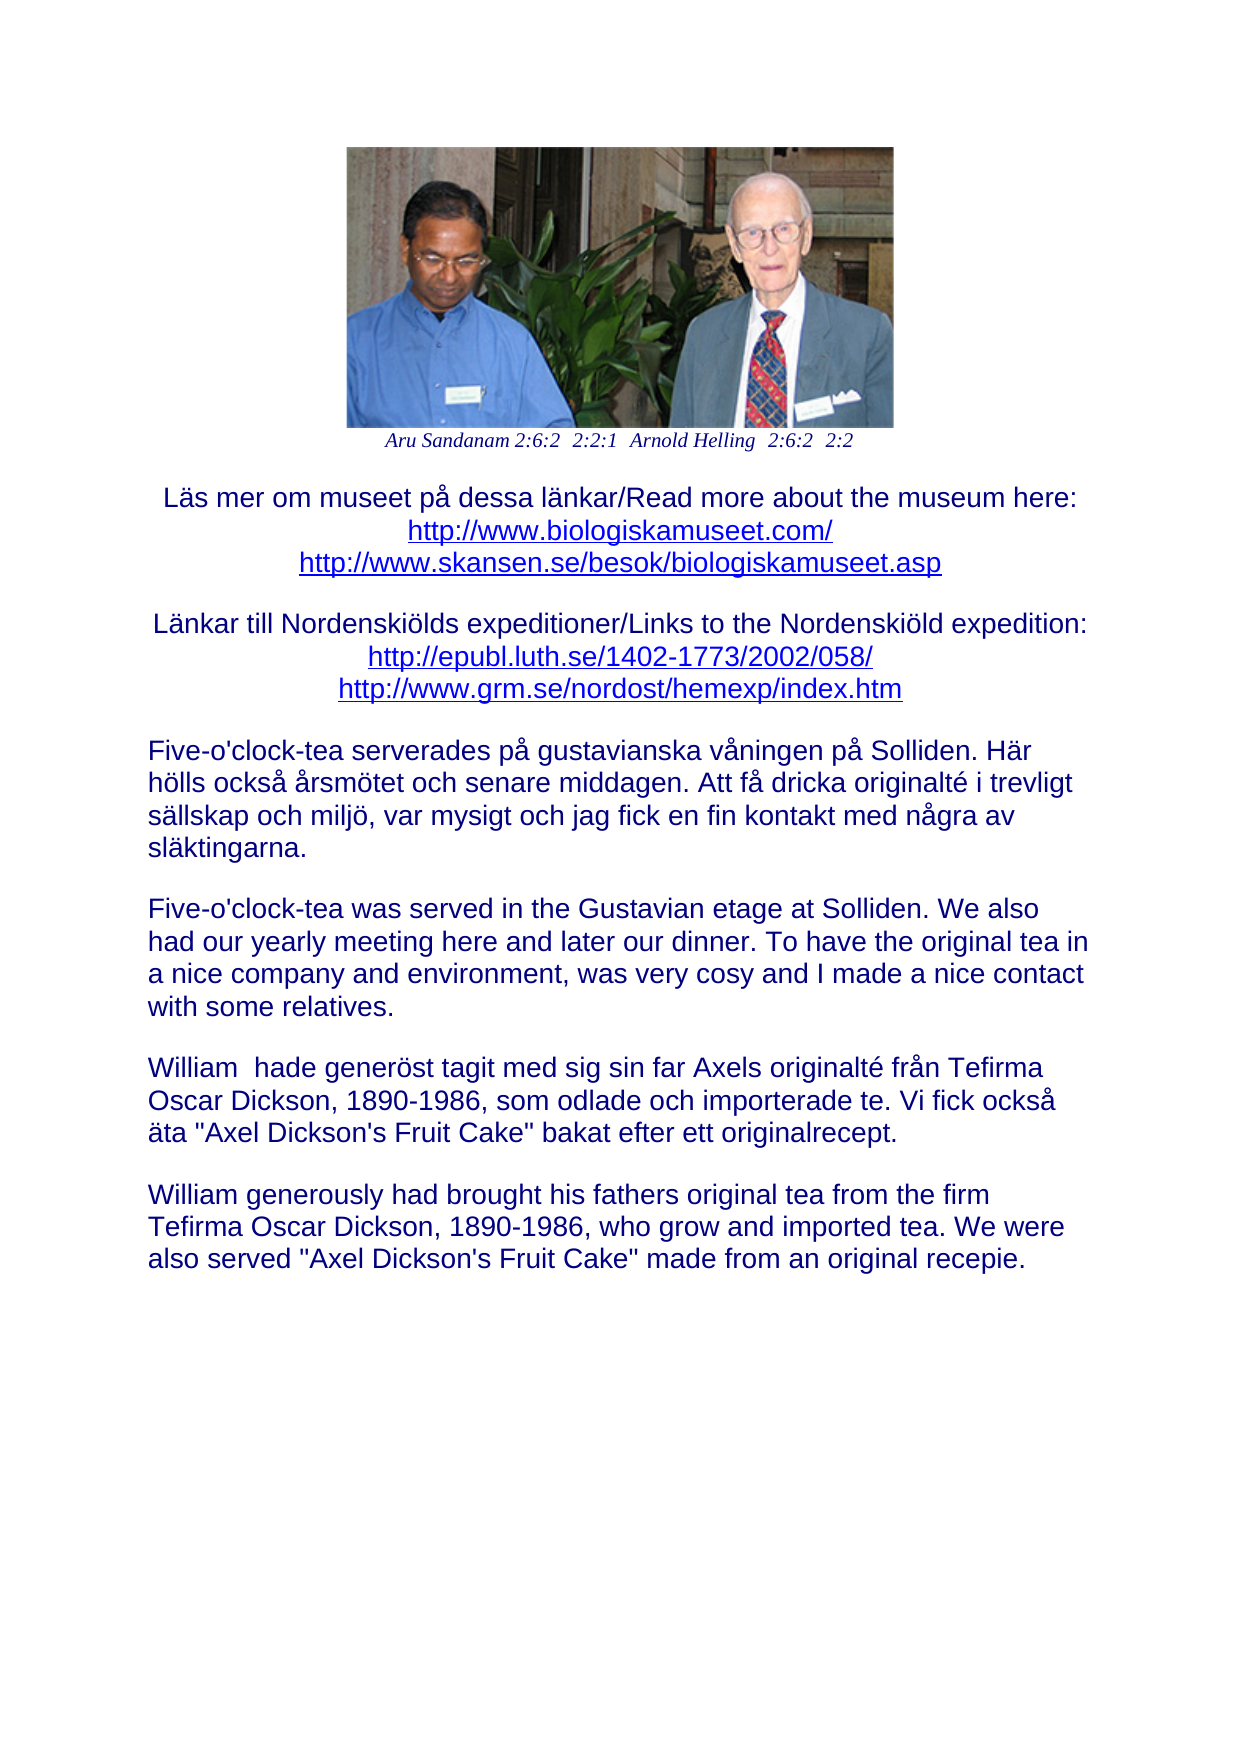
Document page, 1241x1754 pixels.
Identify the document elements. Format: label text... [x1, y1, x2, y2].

text William generously had brought his fathers original tea from the firm Tefirma Oscar Dickson, 1890-1986, who grow and imported tea. We were also served "Axel Dickson's Fruit Cake" made from an original recepie. [148, 1178, 1093, 1275]
text Five-o'clock-tea serverades på gustavianska våningen på Solliden. Här hölls också årsmötet och senare middagen. Att få dricka originalté i trevligt sällskap och miljö, var mysigt och jag fick en fin kontakt med några av släktingarna. [148, 734, 1093, 863]
picture [346, 147, 894, 428]
text Länkar till Nordenskiölds expeditioner/Links to the Nordenskiöld expedition: http://epubl.luth.se/1402-1773/2002/058/ http://www.grm.se/nordost/hemexp/index.htm [148, 607, 1093, 704]
text Läs mer om museet på dessa länkar/Read more about the museum here: http://www.biologiskamuseet.com/ http://www.skansen.se/besok/biologiskamuseet.asp [148, 481, 1093, 578]
text Five-o'clock-tea was served in the Gustavian etage at Solliden. We also had our yearly meeting here and later our dinner. To have the original tea in a nice company and environment, was very cosy and I made a nice contact with some relatives. [148, 892, 1093, 1022]
text William hade generöst tagit med sig sin far Axels originalté från Tefirma Oscar Dickson, 1890-1986, som odlade och importerade te. Vi fick också äta "Axel Dickson's Fruit Cake" bakat efter ett originalrecept. [148, 1051, 1093, 1148]
